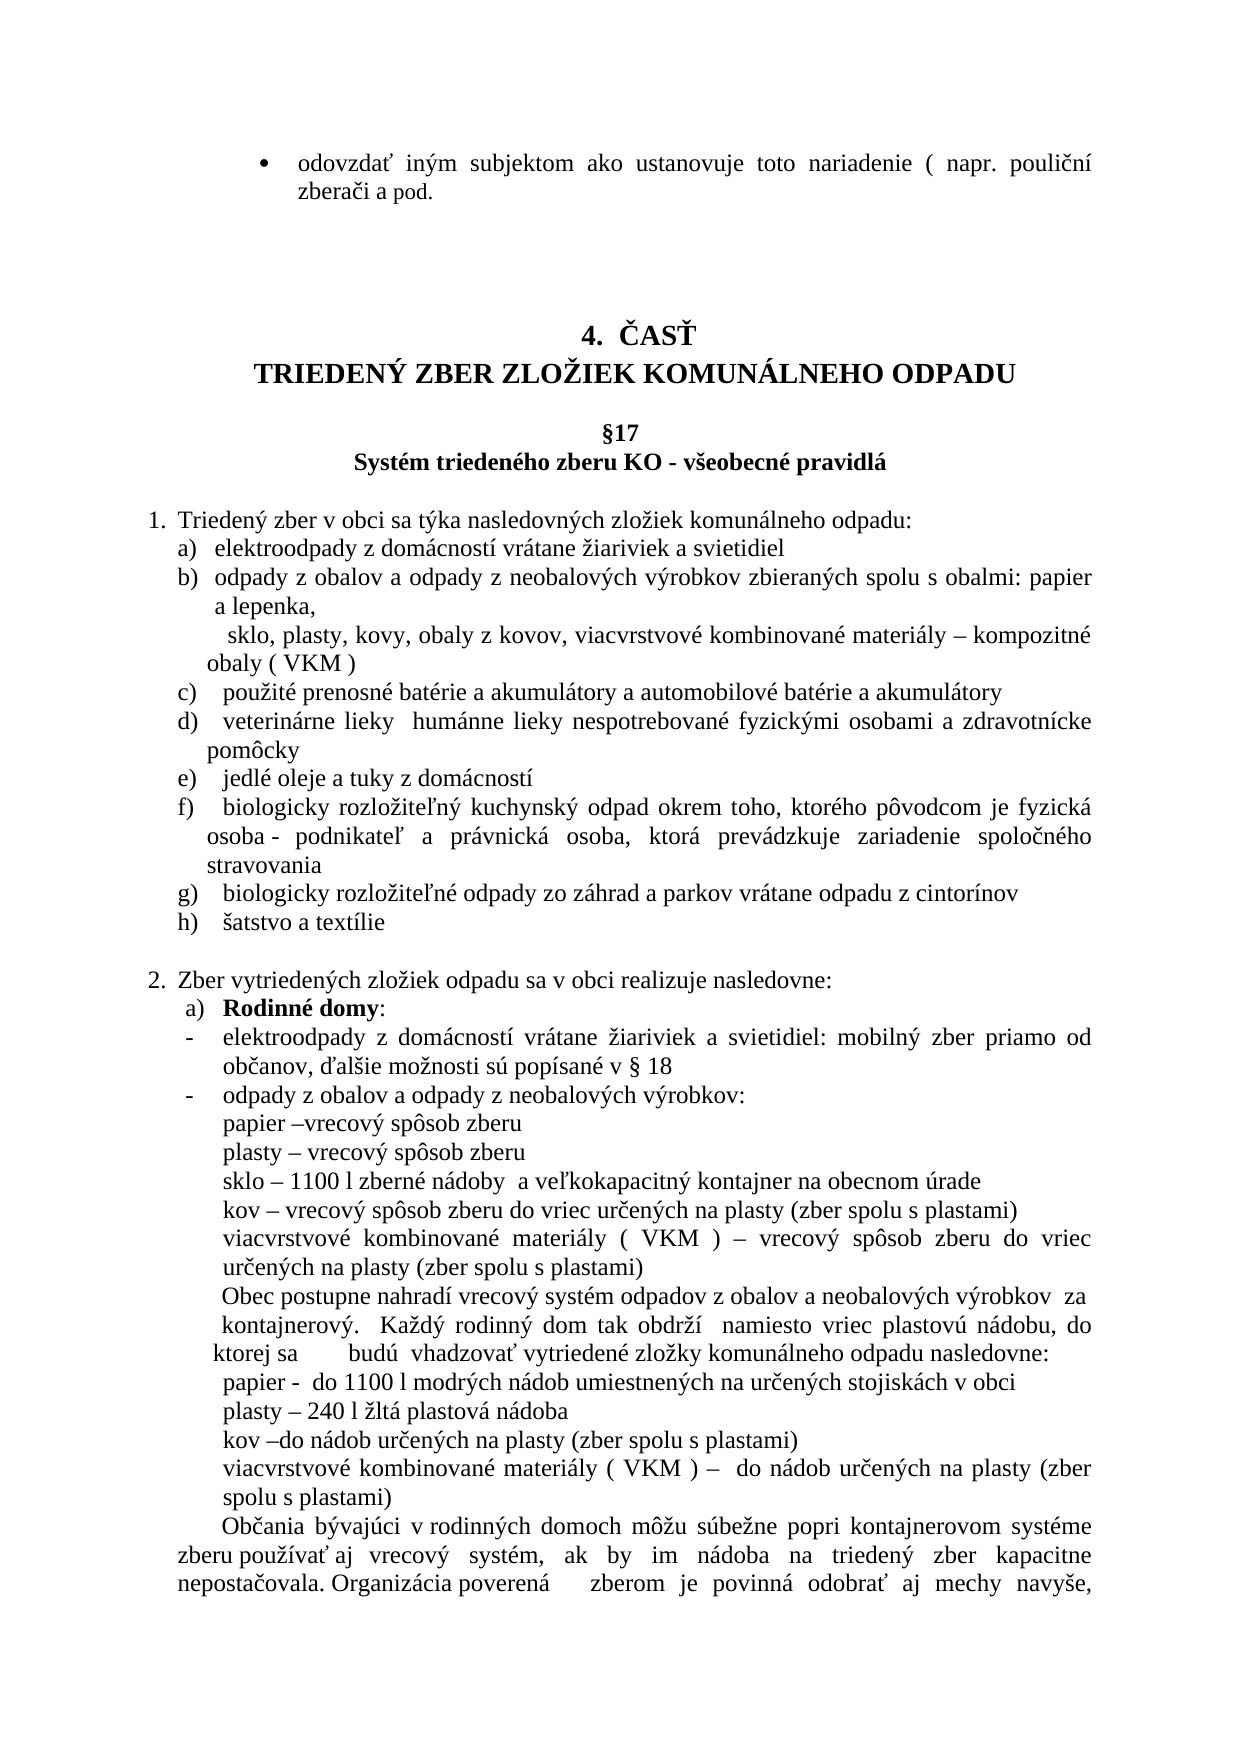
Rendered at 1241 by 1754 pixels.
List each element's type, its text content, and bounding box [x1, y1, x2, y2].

list elektroodpady z domácností vrátane žiariviek a svietidiel [177, 533, 1093, 562]
list biologicky rozložiteľné odpady zo záhrad a parkov vrátane odpadu z cintorínov [177, 878, 1093, 907]
text Obec postupne nahradí vrecový systém odpadov z obalov a neobalových výrobkov za kontajnerový. Každý rodinný dom tak obdrží namiesto vriec plastovú nádobu, do ktorej sa budú vhadzovať vytriedené zložky komunálneho odpadu nasledovne: [213, 1281, 1093, 1367]
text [177, 1511, 1093, 1597]
text kov – vrecový spôsob zberu do vriec určených na plasty (zber spolu s plastami) [223, 1195, 1093, 1223]
list Zber vytriedených zložiek odpadu sa v obci realizuje nasledovne: [148, 965, 1093, 993]
text plasty – vrecový spôsob zberu [223, 1137, 1093, 1166]
list odpady z obalov a odpady z neobalových výrobkov zbieraných spolu s obalmi: papier a lepenka, [177, 562, 1093, 620]
text sklo, plasty, kovy, obaly z kovov, viacvrstvové kombinované materiály – kompozitné obaly ( VKM ) [207, 620, 1093, 677]
text Systém triedeného zberu KO - všeobecné pravidlá [148, 447, 1093, 476]
text §17 [148, 418, 1093, 447]
list elektroodpady z domácností vrátane žiariviek a svietidiel: mobilný zber priamo od občanov, ďalšie možnosti sú popísané v § 18 [185, 1022, 1093, 1080]
list Rodinné domy: [185, 993, 1093, 1022]
text sklo – zberné nádoby a veľkokapacitný kontajner na obecnom úrade [223, 1166, 1093, 1195]
text papier - do modrých nádob umiestnených na určených stojiskách v obci [223, 1367, 1093, 1396]
text papier –vrecový spôsob zberu [223, 1108, 1093, 1137]
list biologicky rozložiteľný kuchynský odpad okrem toho, ktorého pôvodcom je fyzická osoba - podnikateľ a právnická osoba, ktorá prevádzkuje zariadenie spoločného stravovania [177, 792, 1093, 878]
list odpady z obalov a odpady z neobalových výrobkov: [185, 1080, 1093, 1108]
list ČASŤ [185, 318, 1093, 351]
list odovzdať iným subjektom ako ustanovuje toto nariadenie ( napr. pouliční zberači a pod. [260, 148, 1093, 205]
list jedlé oleje a tuky z domácností [177, 763, 1093, 792]
text viacvrstvové kombinované materiály ( VKM ) – do nádob určených na plasty (zber spolu s plastami) [223, 1453, 1093, 1511]
text kov –do nádob určených na plasty (zber spolu s plastami) [223, 1425, 1093, 1453]
list šatstvo a textílie [177, 907, 1093, 936]
list použité prenosné batérie a akumulátory a automobilové batérie a akumulátory [177, 677, 1093, 706]
list veterinárne lieky humánne lieky nespotrebované fyzickými osobami a zdravotnícke pomôcky [177, 706, 1093, 763]
text TRIEDENÝ ZBER ZLOŽIEK KOMUNÁLNEHO ODPADU [177, 356, 1093, 390]
list Triedený zber v obci sa týka nasledovných zložiek komunálneho odpadu: [148, 505, 1093, 533]
text viacvrstvové kombinované materiály ( VKM ) – vrecový spôsob zberu do vriec určených na plasty (zber spolu s plastami) [223, 1223, 1093, 1281]
text plasty – žltá plastová nádoba [223, 1396, 1093, 1425]
